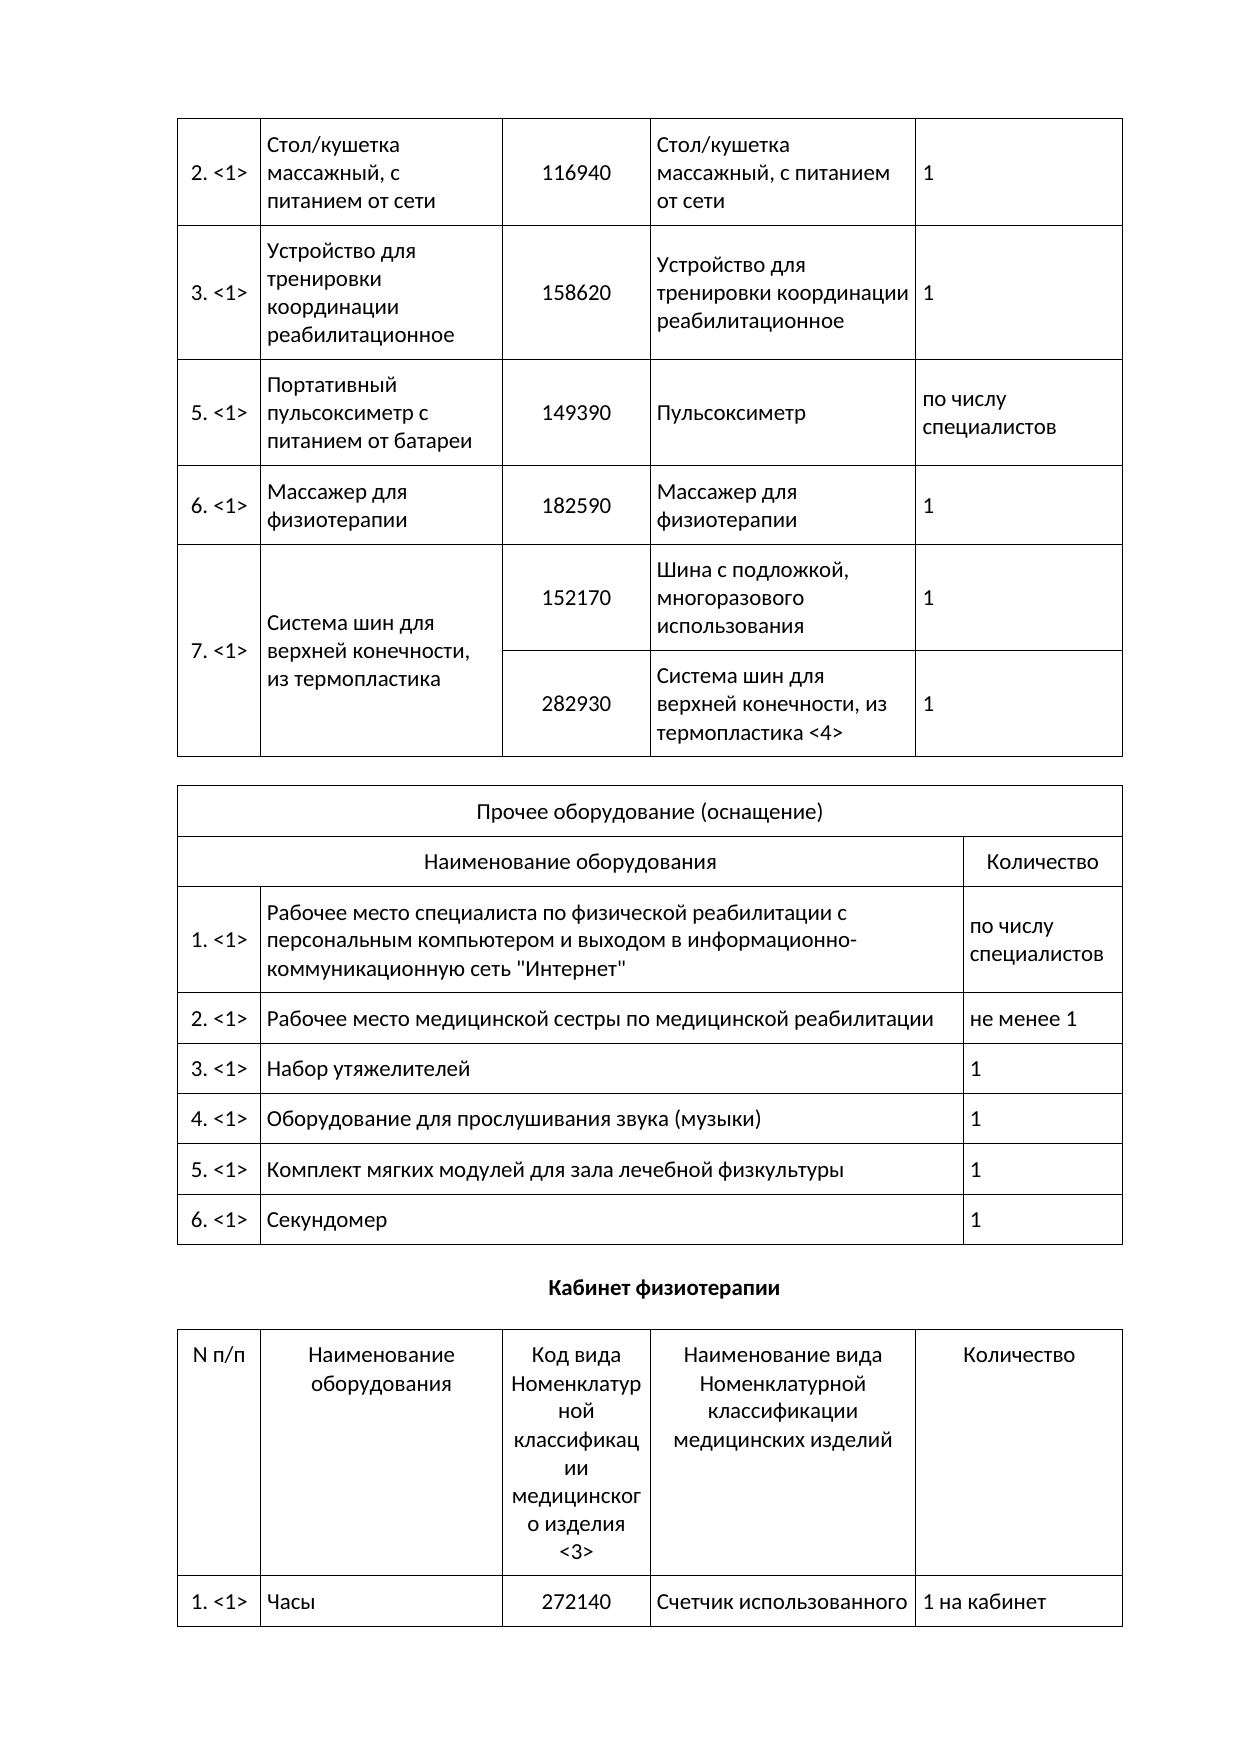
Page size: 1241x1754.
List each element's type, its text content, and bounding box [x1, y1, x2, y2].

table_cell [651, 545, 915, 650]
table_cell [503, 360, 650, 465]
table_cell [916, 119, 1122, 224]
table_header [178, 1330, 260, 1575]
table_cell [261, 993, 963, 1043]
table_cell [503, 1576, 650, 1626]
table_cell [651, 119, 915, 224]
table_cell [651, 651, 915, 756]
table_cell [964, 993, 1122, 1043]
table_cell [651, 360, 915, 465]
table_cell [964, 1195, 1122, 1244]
title Кабинет физиотерапии [177, 1273, 1152, 1301]
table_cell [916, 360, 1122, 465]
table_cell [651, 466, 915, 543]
table_cell 2. <1> [178, 119, 260, 224]
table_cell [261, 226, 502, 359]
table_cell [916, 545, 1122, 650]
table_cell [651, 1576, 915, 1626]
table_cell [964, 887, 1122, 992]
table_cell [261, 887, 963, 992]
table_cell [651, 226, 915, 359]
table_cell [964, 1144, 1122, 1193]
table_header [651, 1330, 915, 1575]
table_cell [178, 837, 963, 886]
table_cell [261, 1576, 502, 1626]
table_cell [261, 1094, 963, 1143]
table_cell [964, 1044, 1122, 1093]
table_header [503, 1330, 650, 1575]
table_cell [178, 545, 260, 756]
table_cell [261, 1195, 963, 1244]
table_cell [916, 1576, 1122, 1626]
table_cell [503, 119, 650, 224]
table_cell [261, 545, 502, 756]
table_cell Стол/кушетка массажный, с питанием от сети [261, 119, 502, 224]
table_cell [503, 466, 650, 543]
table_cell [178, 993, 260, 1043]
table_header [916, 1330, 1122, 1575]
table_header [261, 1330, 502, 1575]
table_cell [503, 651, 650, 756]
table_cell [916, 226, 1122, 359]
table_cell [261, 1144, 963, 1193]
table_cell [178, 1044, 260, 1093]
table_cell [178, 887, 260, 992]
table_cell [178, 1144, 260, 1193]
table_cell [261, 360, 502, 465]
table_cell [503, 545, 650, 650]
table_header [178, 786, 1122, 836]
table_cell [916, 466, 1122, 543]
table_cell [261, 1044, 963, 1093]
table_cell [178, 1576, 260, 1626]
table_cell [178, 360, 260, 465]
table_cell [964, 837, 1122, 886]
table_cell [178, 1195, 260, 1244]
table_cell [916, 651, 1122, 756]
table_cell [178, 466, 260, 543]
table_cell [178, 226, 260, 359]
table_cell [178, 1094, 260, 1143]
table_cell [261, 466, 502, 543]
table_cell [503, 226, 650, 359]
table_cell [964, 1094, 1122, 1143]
